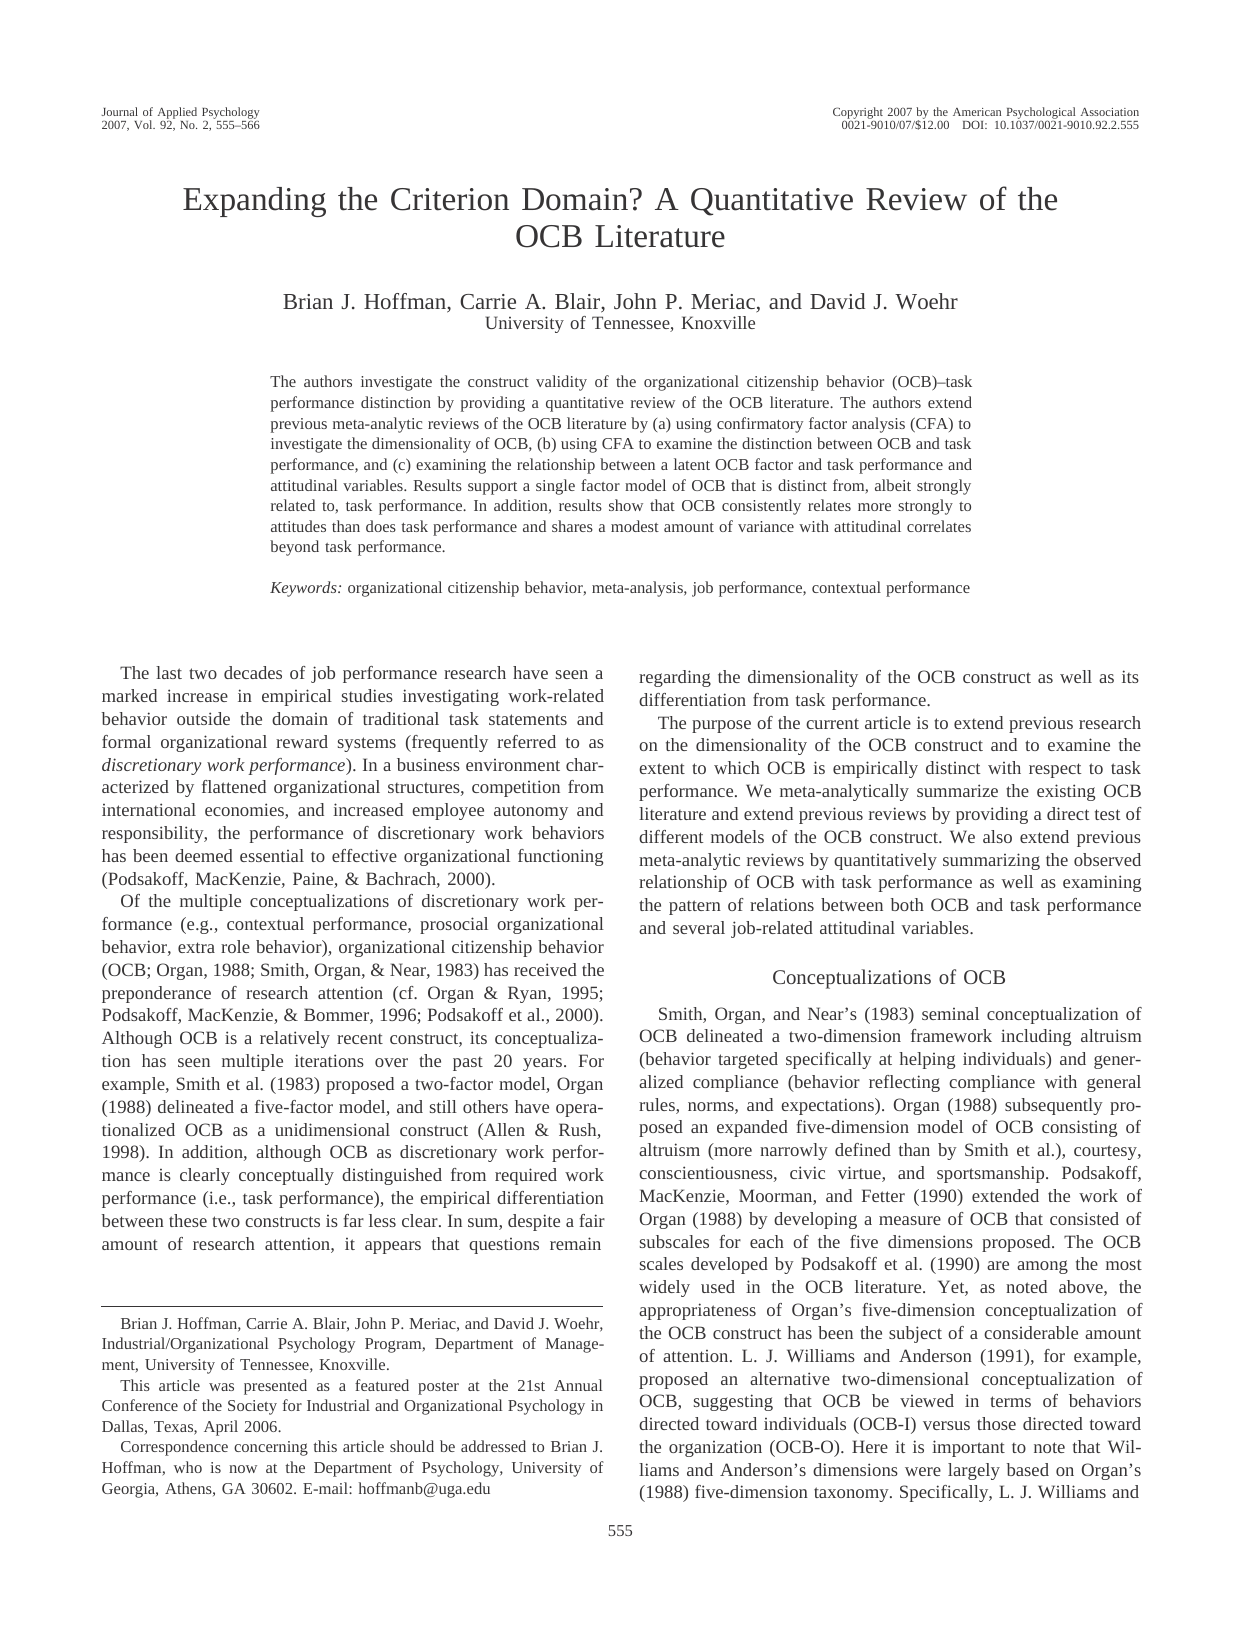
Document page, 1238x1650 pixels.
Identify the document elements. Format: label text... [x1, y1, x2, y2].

text 2007, Vol. 92, No. 2, 555–566 0021-9010/07/$12.00 DOI: 10.1037/0021-9010.92.2.555 [101, 119, 1150, 132]
text 555 [604, 1521, 636, 1540]
text This article was presented as a featured poster at the 21st Annual Conference of the Society for Industrial and Organizational Psychology in Dallas, Texas, April 2006. [101, 1375, 604, 1436]
text Brian J. Hoffman, Carrie A. Blair, John P. Meriac, and David J. Woehr, Industrial/Organizational Psychology Program, Department of Manage- ment, University of Tennessee, Knoxville. [101, 1313, 604, 1374]
text Smith, Organ, and Near’s (1983) seminal conceptualization of OCB delineated a two-dimension framework including altruism (behavior targeted specifically at helping individuals) and gener- alized compliance (behavior reflecting compliance with general rules, norms, and expectations). Organ (1988) subsequently pro- posed an expanded five-dimension model of OCB consisting of altruism (more narrowly defined than by Smith et al.), courtesy, conscientiousness, civic virtue, and sportsmanship. Podsakoff, MacKenzie, Moorman, and Fetter (1990) extended the work of Organ (1988) by developing a measure of OCB that consisted of subscales for each of the five dimensions proposed. The OCB scales developed by Podsakoff et al. (1990) are among the most widely used in the OCB literature. Yet, as noted above, the appropriateness of Organ’s five-dimension conceptualization of the OCB construct has been the subject of a considerable amount of attention. L. J. Williams and Anderson (1991), for example, proposed an alternative two-dimensional conceptualization of OCB, suggesting that OCB be viewed in terms of behaviors directed toward individuals (OCB-I) versus those directed toward the organization (OCB-O). Here it is important to note that Wil- liams and Anderson’s dimensions were largely based on Organ’s (1988) five-dimension taxonomy. Specifically, L. J. Williams and [639, 1002, 1142, 1503]
text Keywords: organizational citizenship behavior, meta-analysis, job performance, contextual performance [267, 579, 973, 598]
text Journal of Applied Psychology Copyright 2007 by the American Psychological Association [101, 105, 1150, 119]
text The last two decades of job performance research have seen a marked increase in empirical studies investigating work-related behavior outside the domain of traditional task statements and formal organizational reward systems (frequently referred to as discretionary work performance). In a business environment char- acterized by flattened organizational structures, competition from international economies, and increased employee autonomy and responsibility, the performance of discretionary work behaviors has been deemed essential to effective organizational functioning (Podsakoff, MacKenzie, Paine, & Bachrach, 2000). [101, 662, 605, 889]
text University of Tennessee, Knoxville [481, 314, 759, 333]
text Conceptualizations of OCB [772, 965, 1150, 989]
text Brian J. Hoffman, Carrie A. Blair, John P. Meriac, and David J. Woehr [279, 288, 962, 314]
text OCB Literature [510, 218, 730, 255]
text Correspondence concerning this article should be addressed to Brian J. Hoffman, who is now at the Department of Psychology, University of Georgia, Athens, GA 30602. E-mail: hoffmanb@uga.edu [101, 1437, 604, 1498]
text 1998). In addition, although OCB as discretionary work perfor- mance is clearly conceptually distinguished from required work performance (i.e., task performance), the empirical differentiation between these two constructs is far less clear. In sum, despite a fair amount of research attention, it appears that questions remain [101, 1141, 605, 1254]
text regarding the dimensionality of the OCB construct as well as its differentiation from task performance. [639, 666, 1142, 710]
text The authors investigate the construct validity of the organizational citizenship behavior (OCB)–task performance distinction by providing a quantitative review of the OCB literature. The authors extend previous meta-analytic reviews of the OCB literature by (a) using confirmatory factor analysis (CFA) to investigate the dimensionality of OCB, (b) using CFA to examine the distinction between OCB and task performance, and (c) examining the relationship between a latent OCB factor and task performance and attitudinal variables. Results support a single factor model of OCB that is distinct from, albeit strongly related to, task performance. In addition, results show that OCB consistently relates more strongly to attitudes than does task performance and shares a modest amount of variance with attitudinal correlates beyond task performance. [270, 372, 973, 556]
text The purpose of the current article is to extend previous research on the dimensionality of the OCB construct and to examine the extent to which OCB is empirically distinct with respect to task performance. We meta-analytically summarize the existing OCB literature and extend previous reviews by providing a direct test of different models of the OCB construct. We also extend previous meta-analytic reviews by quantitatively summarizing the observed relationship of OCB with task performance as well as examining the pattern of relations between both OCB and task performance and several job-related attitudinal variables. [639, 712, 1142, 938]
text Expanding the Criterion Domain? A Quantitative Review of the [177, 179, 1063, 218]
text Of the multiple conceptualizations of discretionary work per- formance (e.g., contextual performance, prosocial organizational behavior, extra role behavior), organizational citizenship behavior (OCB; Organ, 1988; Smith, Organ, & Near, 1983) has received the preponderance of research attention (cf. Organ & Ryan, 1995; Podsakoff, MacKenzie, & Bommer, 1996; Podsakoff et al., 2000). Although OCB is a relatively recent construct, its conceptualiza- tion has seen multiple iterations over the past 20 years. For example, Smith et al. (1983) proposed a two-factor model, Organ (1988) delineated a five-factor model, and still others have opera- tionalized OCB as a unidimensional construct (Allen & Rush, [101, 890, 605, 1140]
